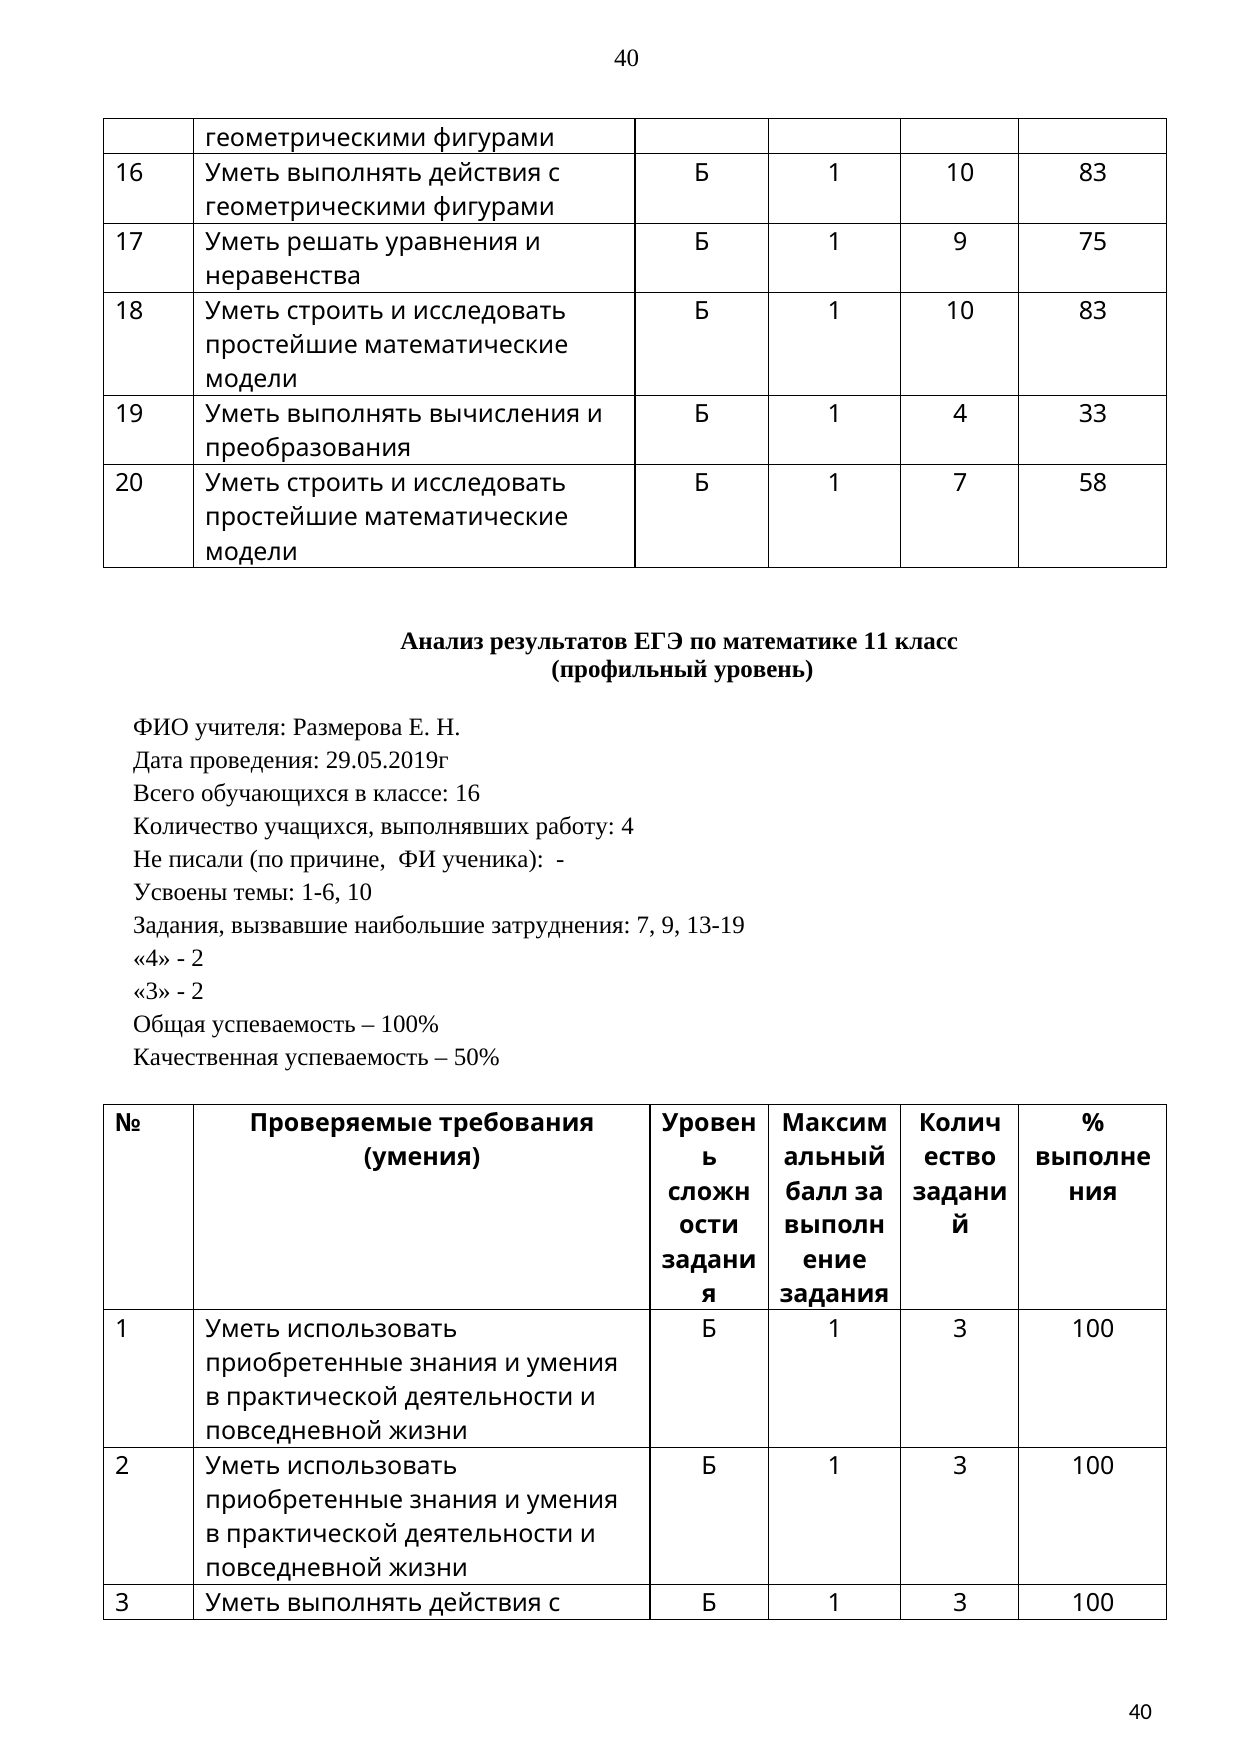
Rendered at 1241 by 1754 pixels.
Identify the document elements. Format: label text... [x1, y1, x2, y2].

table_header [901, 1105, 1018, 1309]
text «3» - 2 [133, 976, 1152, 1005]
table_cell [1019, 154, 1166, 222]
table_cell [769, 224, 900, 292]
text «4» - 2 [133, 943, 1152, 972]
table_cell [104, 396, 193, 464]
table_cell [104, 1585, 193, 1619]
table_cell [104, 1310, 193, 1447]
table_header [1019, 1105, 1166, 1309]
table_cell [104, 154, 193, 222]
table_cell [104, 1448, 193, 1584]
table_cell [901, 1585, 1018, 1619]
text ФИО учителя: Размерова Е. Н. [133, 712, 1152, 741]
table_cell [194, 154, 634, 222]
text Задания, вызвавшие наибольшие затруднения: 7, 9, 13-19 [133, 910, 1152, 939]
text Всего обучающихся в классе: 16 [133, 778, 1152, 807]
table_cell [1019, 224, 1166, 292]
text Общая успеваемость – 100% [133, 1009, 1152, 1038]
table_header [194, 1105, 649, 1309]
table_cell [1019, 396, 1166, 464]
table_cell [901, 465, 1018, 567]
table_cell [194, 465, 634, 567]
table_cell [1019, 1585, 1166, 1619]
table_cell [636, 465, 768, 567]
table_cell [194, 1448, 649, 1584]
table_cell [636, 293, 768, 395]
text Усвоены темы: 1-6, 10 [133, 877, 1152, 906]
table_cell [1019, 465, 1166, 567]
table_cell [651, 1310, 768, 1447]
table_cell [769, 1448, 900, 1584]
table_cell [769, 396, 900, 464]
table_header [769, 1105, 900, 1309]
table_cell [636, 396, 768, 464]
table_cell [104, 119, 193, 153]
text Качественная успеваемость – 50% [133, 1042, 1152, 1071]
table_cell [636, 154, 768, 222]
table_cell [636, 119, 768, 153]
text (профильный уровень) [133, 654, 1152, 683]
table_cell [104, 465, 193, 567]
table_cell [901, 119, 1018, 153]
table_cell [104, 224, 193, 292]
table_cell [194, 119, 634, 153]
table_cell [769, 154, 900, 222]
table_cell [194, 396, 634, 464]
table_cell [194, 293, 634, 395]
text Анализ результатов ЕГЭ по математике 11 класс [133, 626, 1152, 654]
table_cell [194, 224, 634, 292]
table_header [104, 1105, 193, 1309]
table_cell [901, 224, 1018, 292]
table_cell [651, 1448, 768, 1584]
text Дата проведения: 29.05.2019г [133, 745, 1152, 774]
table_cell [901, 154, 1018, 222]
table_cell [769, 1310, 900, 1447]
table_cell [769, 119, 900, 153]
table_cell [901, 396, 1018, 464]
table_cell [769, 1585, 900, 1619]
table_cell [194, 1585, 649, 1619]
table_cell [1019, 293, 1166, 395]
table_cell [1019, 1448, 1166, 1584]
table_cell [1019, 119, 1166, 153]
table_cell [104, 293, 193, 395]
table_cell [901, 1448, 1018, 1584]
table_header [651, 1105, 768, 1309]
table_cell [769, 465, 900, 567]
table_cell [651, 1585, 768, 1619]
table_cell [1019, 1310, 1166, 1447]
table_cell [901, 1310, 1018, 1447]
text Не писали (по причине, ФИ ученика): - [133, 844, 1152, 873]
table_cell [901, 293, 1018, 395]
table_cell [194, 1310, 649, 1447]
text Количество учащихся, выполнявших работу: 4 [133, 811, 1152, 840]
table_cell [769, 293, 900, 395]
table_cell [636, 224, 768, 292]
